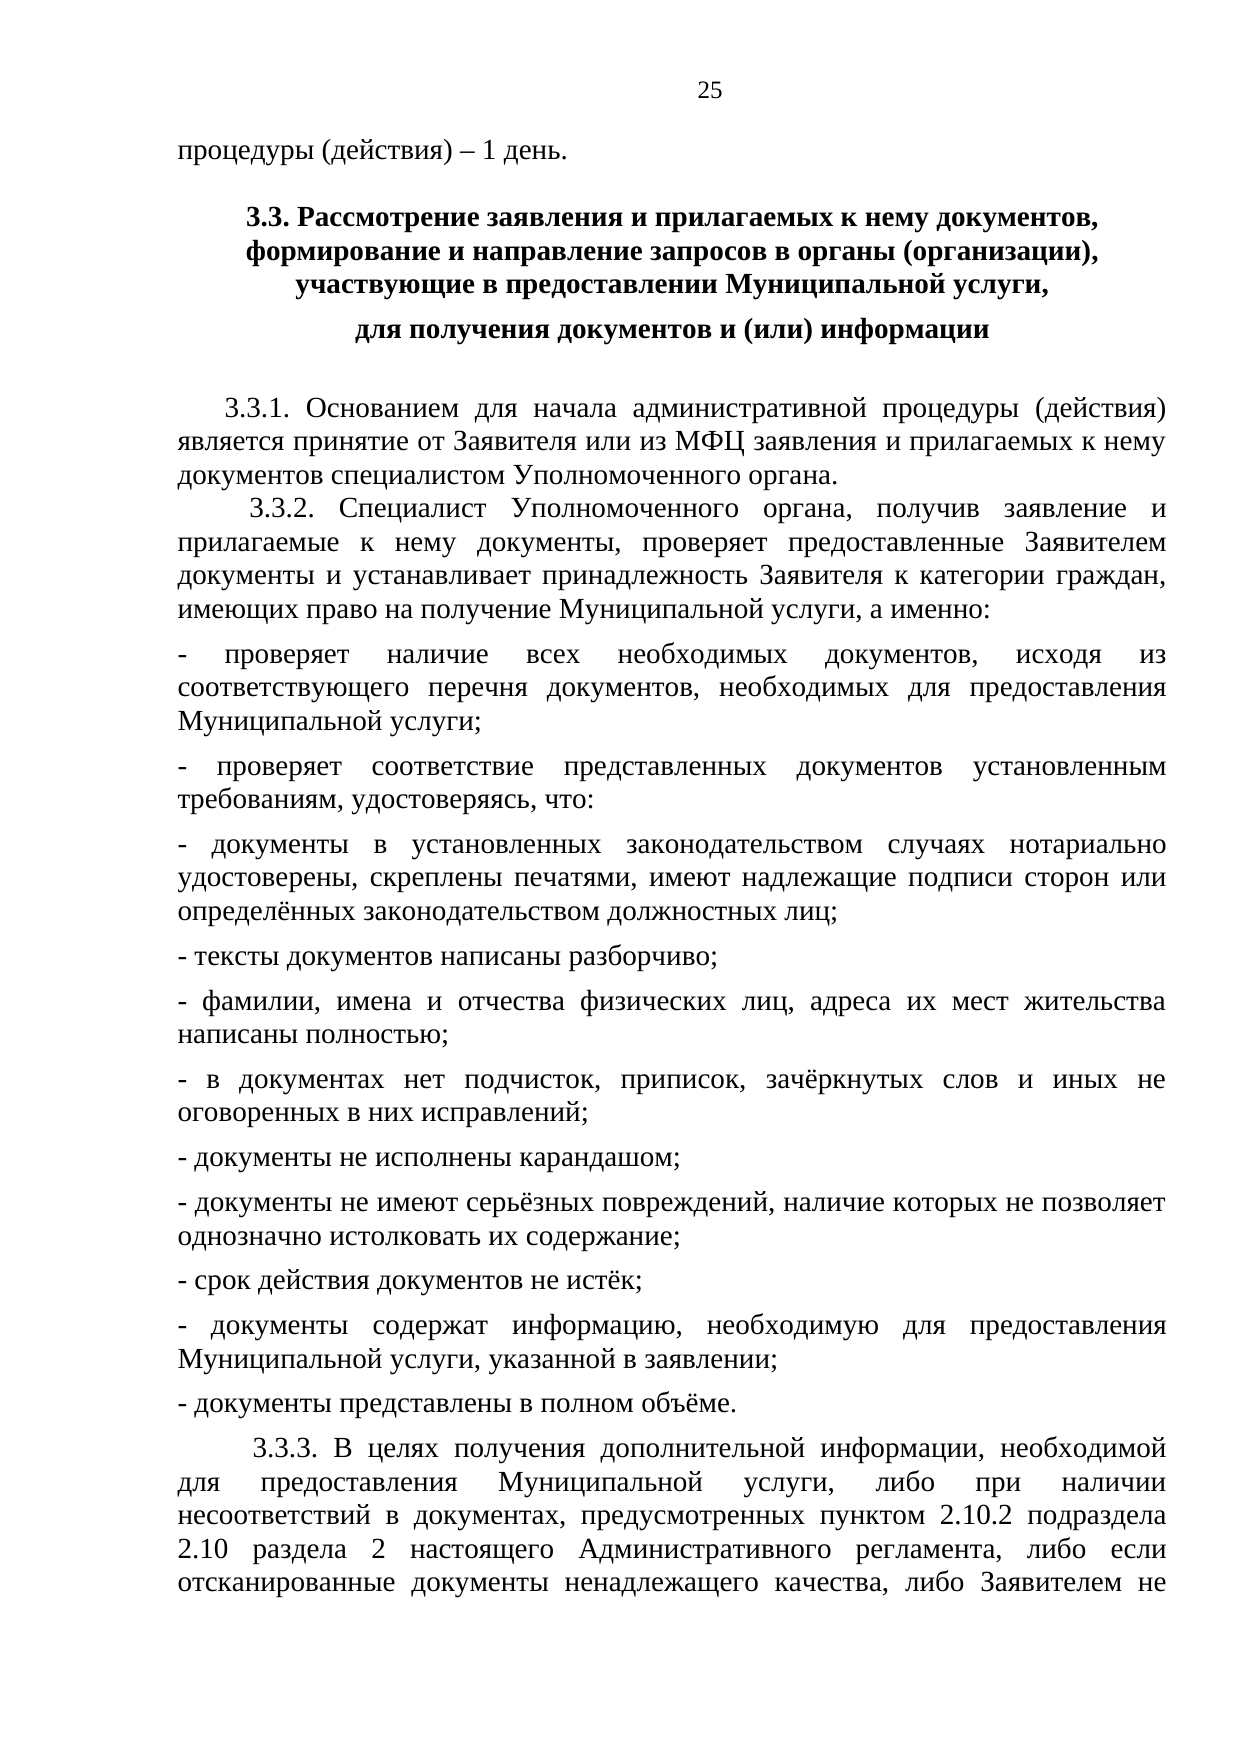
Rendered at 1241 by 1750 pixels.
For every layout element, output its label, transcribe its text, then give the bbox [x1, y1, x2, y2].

subtitle - документы представлены в полном объёме. [177, 1386, 1167, 1419]
subtitle 3.3. Рассмотрение заявления и прилагаемых к нему документов, формирование и направление запросов в органы (организации), участвующие в предоставлении Муниципальной услуги, [177, 199, 1167, 300]
subtitle - документы не исполнены карандашом; [177, 1139, 1167, 1173]
subtitle для получения документов и (или) информации [177, 311, 1167, 345]
subtitle 3.3.1. Основанием для начала административной процедуры (действия) является принятие от Заявителя или из МФЦ заявления и прилагаемых к нему документов специалистом Уполномоченного органа. [177, 390, 1167, 490]
subtitle - документы в установленных законодательством случаях нотариально удостоверены, скреплены печатями, имеют надлежащие подписи сторон или определённых законодательством должностных лиц; [177, 826, 1167, 927]
subtitle - тексты документов написаны разборчиво; [177, 938, 1167, 971]
subtitle - фамилии, имена и отчества физических лиц, адреса их мест жительства написаны полностью; [177, 983, 1167, 1050]
subtitle 3.3.2. Специалист Уполномоченного органа, получив заявление и прилагаемые к нему документы, проверяет предоставленные Заявителем документы и устанавливает принадлежность Заявителя к категории граждан, имеющих право на получение Муниципальной услуги, а именно: [177, 490, 1167, 624]
subtitle - документы содержат информацию, необходимую для предоставления Муниципальной услуги, указанной в заявлении; [177, 1307, 1167, 1374]
subtitle - проверяет соответствие представленных документов установленным требованиям, удостоверяясь, что: [177, 748, 1167, 815]
subtitle - проверяет наличие всех необходимых документов, исходя из соответствующего перечня документов, необходимых для предоставления Муниципальной услуги; [177, 636, 1167, 736]
subtitle - срок действия документов не истёк; [177, 1262, 1167, 1296]
subtitle - документы не имеют серьёзных повреждений, наличие которых не позволяет однозначно истолковать их содержание; [177, 1184, 1167, 1251]
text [177, 132, 1167, 166]
subtitle - в документах нет подчисток, приписок, зачёркнутых слов и иных не оговоренных в них исправлений; [177, 1061, 1167, 1128]
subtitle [177, 1430, 1167, 1598]
